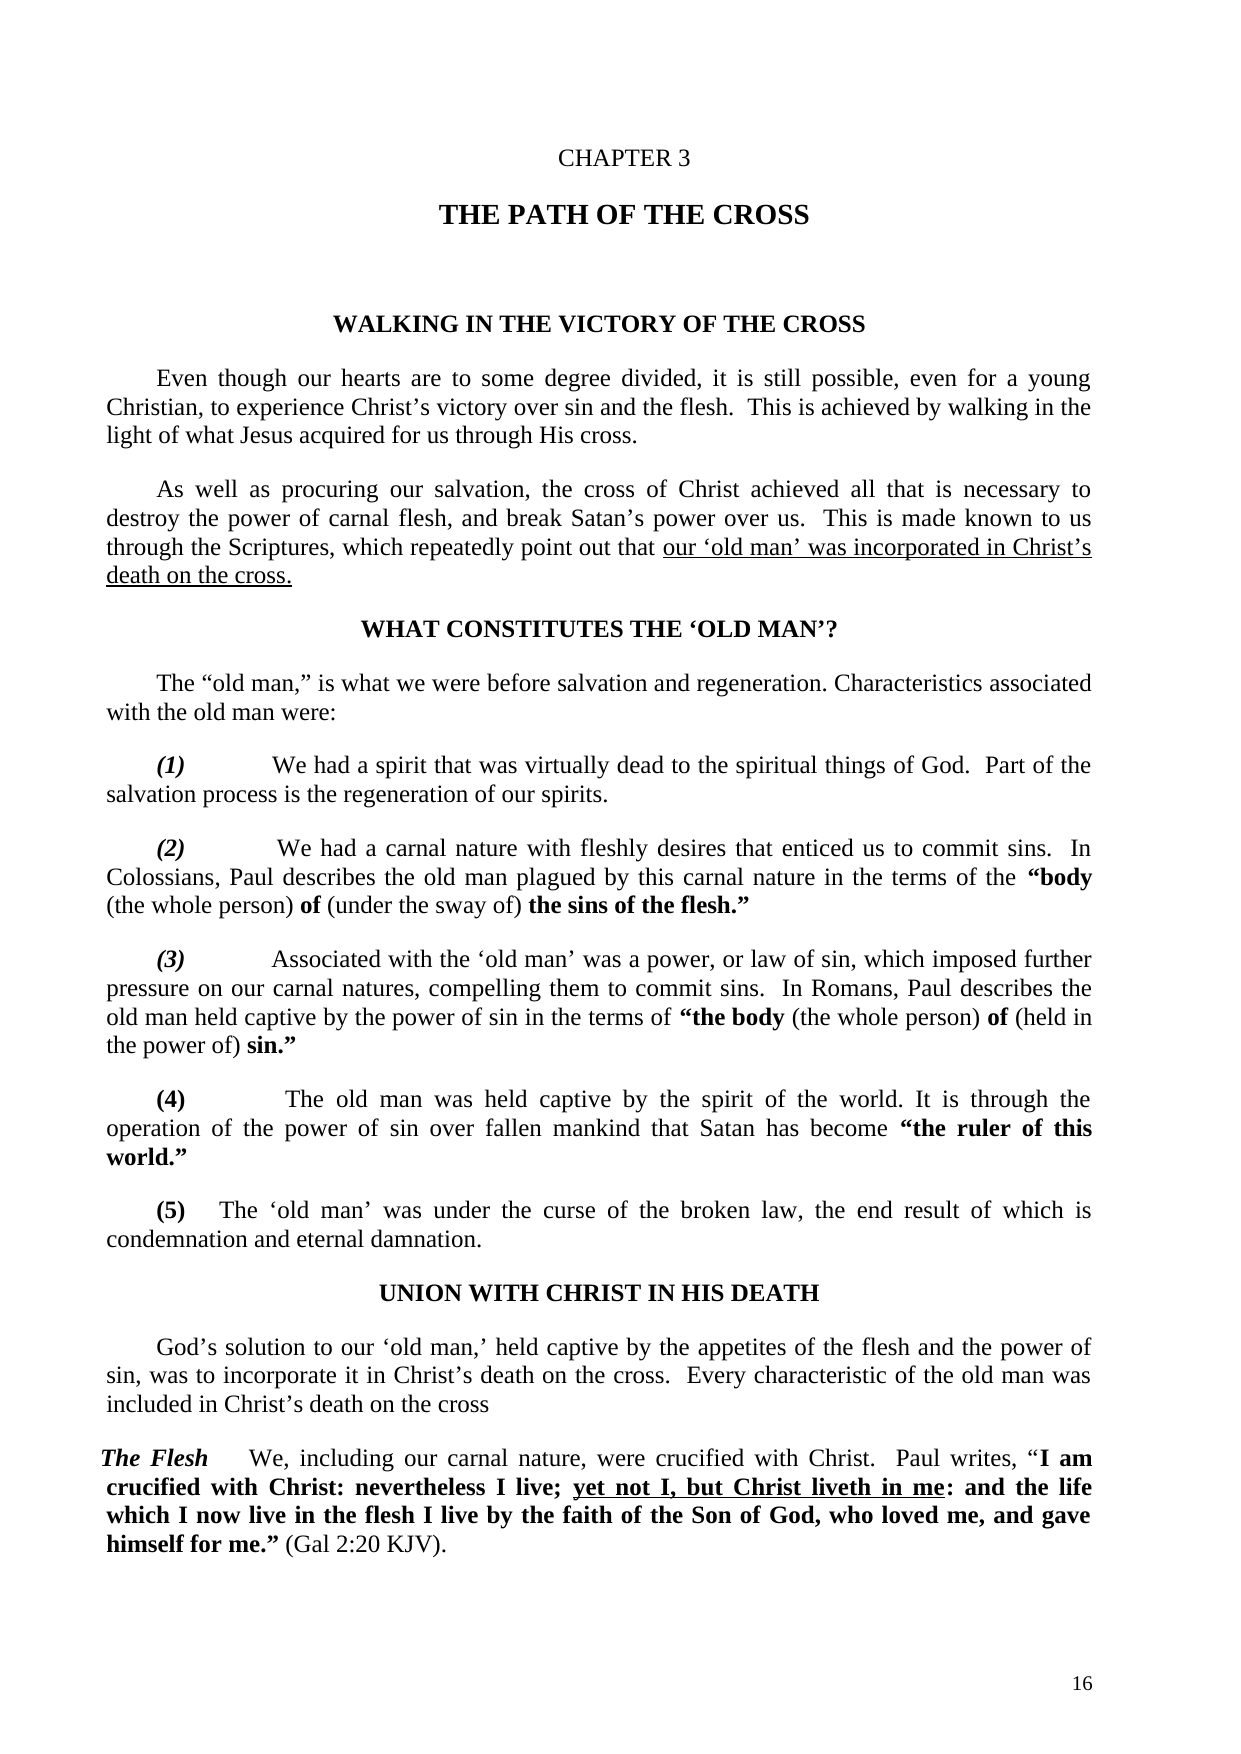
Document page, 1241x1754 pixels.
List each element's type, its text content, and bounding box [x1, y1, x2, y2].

text Even though our hearts are to some degree divided, it is still possible, even for a young Christian, to experience Christ’s victory over sin and the flesh. This is achieved by walking in the light of what Jesus acquired for us through His cross. [106, 363, 1092, 449]
list The old man was held captive by the spirit of the world. It is through the operation of the power of sin over fallen mankind that Satan has become “the ruler of this world.” [106, 1084, 1092, 1170]
text The Flesh We, including our carnal nature, were crucified with Christ. Paul writes, “I am crucified with Christ: nevertheless I live; yet not I, but Christ liveth in me: and the life which I now live in the flesh I live by the faith of the Son of God, who loved me, and gave himself for me.” (Gal 2:20 KJV). [100, 1443, 1092, 1558]
text As well as procuring our salvation, the cross of Christ achieved all that is necessary to destroy the power of carnal flesh, and break Satan’s power over us. This is made known to us through the Scriptures, which repeatedly point out that our ‘old man’ was incorporated in Christ’s death on the cross. [106, 474, 1092, 589]
list We had a carnal nature with fleshly desires that enticed us to commit sins. In Colossians, Paul describes the old man plagued by this carnal nature in the terms of the “body (the whole person) of (under the sway of) the sins of the flesh.” [106, 833, 1092, 919]
text The “old man,” is what we were before salvation and regeneration. Characteristics associated with the old man were: [106, 668, 1092, 725]
text THE PATH OF THE CROSS [106, 197, 1092, 230]
text (5) The ‘old man’ was under the curse of the broken law, the end result of which is condemnation and eternal damnation. [106, 1195, 1092, 1253]
list We had a spirit that was virtually dead to the spiritual things of God. Part of the salvation process is the regeneration of our spirits. [106, 750, 1092, 808]
list Associated with the ‘old man’ was a power, or law of sin, which imposed further pressure on our carnal natures, compelling them to commit sins. In Romans, Paul describes the old man held captive by the power of sin in the terms of “the body (the whole person) of (held in the power of) sin.” [106, 944, 1092, 1059]
text CHAPTER 3 [106, 143, 1092, 172]
text What Constitutes the ‘Old Man’? [106, 614, 1092, 643]
subtitle Walking in the Victory of the Cross [106, 309, 1092, 338]
text God’s solution to our ‘old man,’ held captive by the appetites of the flesh and the power of sin, was to incorporate it in Christ’s death on the cross. Every characteristic of the old man was included in Christ’s death on the cross [106, 1332, 1092, 1418]
text With Christ in His Death [106, 1278, 1092, 1307]
